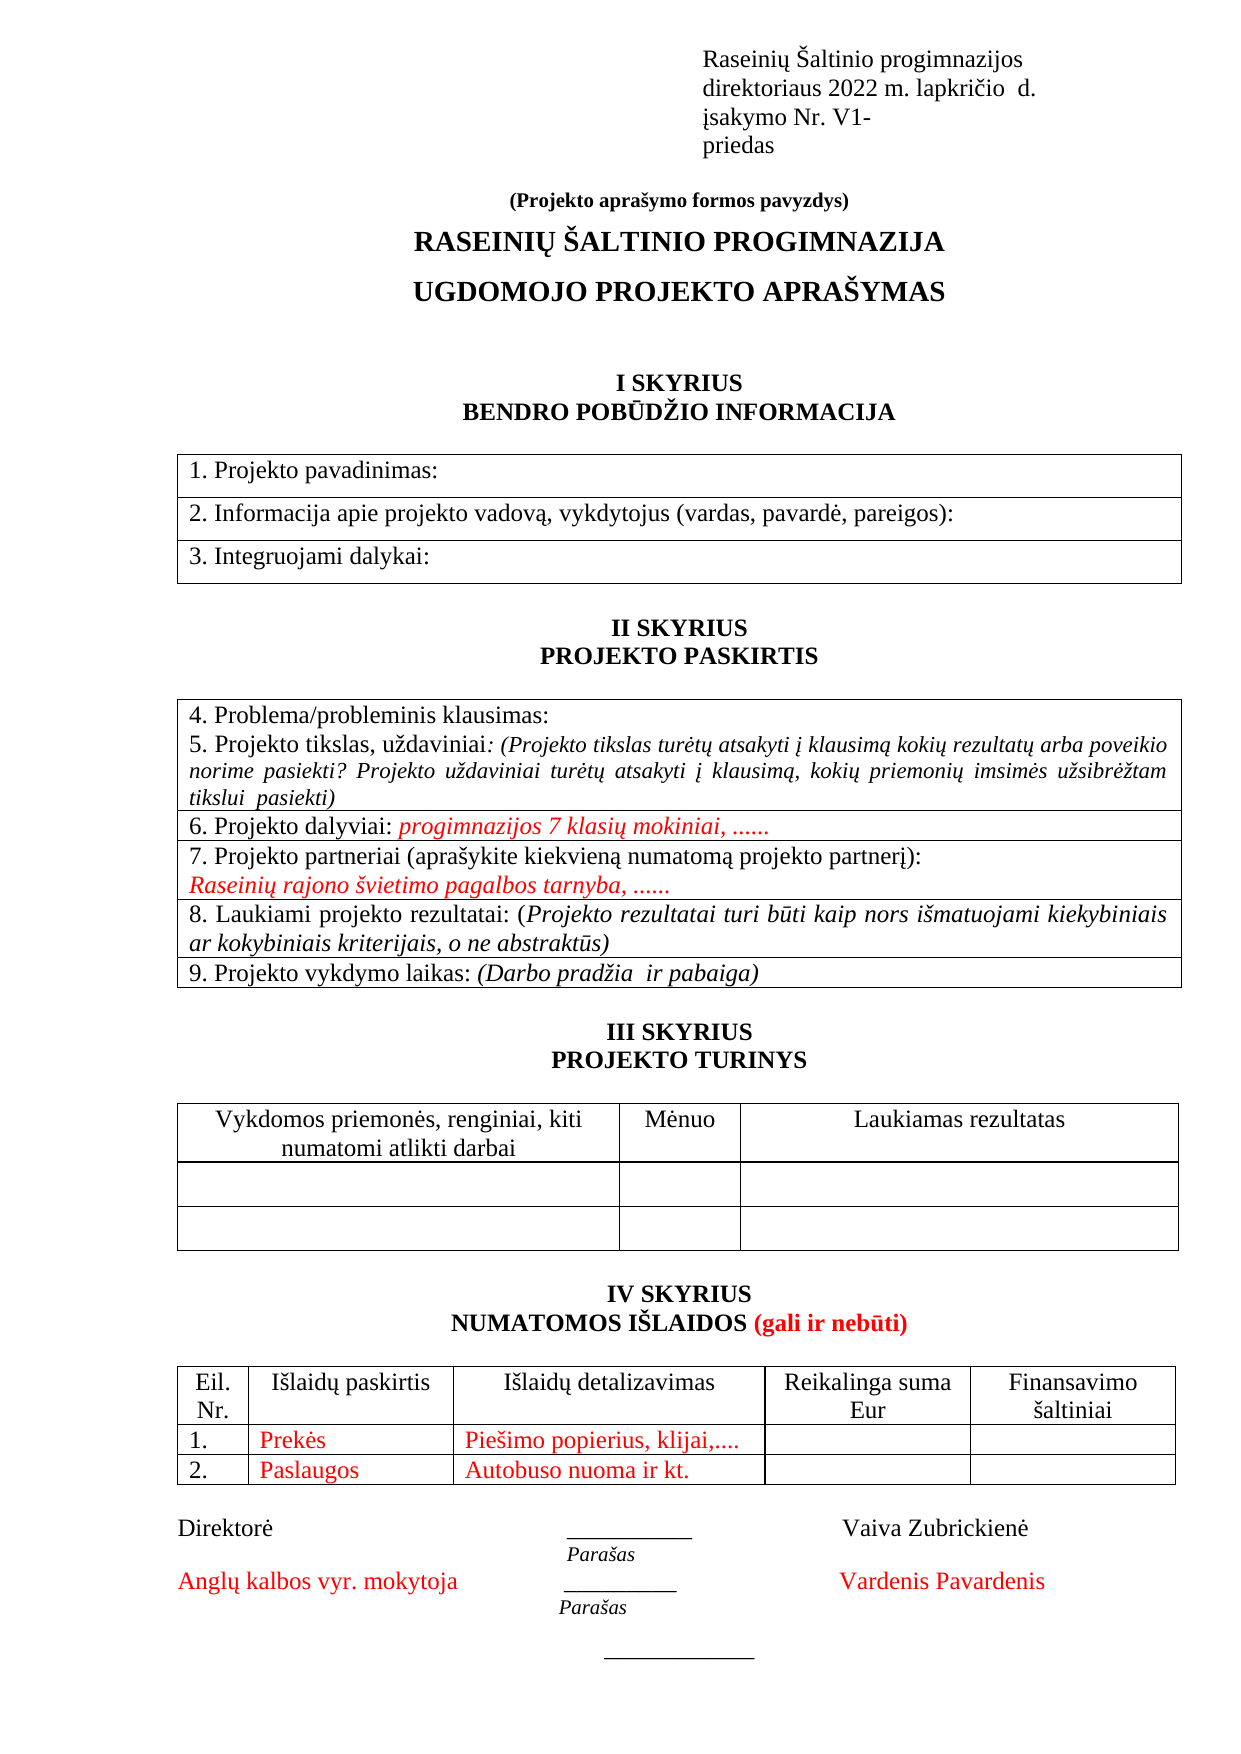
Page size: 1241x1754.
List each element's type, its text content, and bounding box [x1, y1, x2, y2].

table_header Eil. Nr. [178, 1367, 248, 1424]
table_header Vykdomos priemonės, renginiai, kiti numatomi atlikti darbai [178, 1104, 619, 1161]
table_cell 8. Laukiami projekto rezultatai: (Projekto rezultatai turi būti kaip nors išmatuojami kiekybiniais ar kokybiniais kriterijais, o ne abstraktūs) [178, 900, 1181, 957]
table_cell [971, 1455, 1175, 1484]
text Anglų kalbos vyr. mokytoja _________ Vardenis Pavardenis [177, 1566, 1181, 1595]
text Raseinių Šaltinio progimnazijos [702, 44, 1181, 73]
text UGDOMOJO PROJEKTO APRAŠYMAS [177, 274, 1181, 308]
table_cell 9. Projekto vykdymo laikas: (Darbo pradžia ir pabaiga) [178, 958, 1181, 987]
text IV SKYRIUS [177, 1279, 1181, 1308]
text (Projekto aprašymo formos pavyzdys) [177, 188, 1181, 212]
table_cell Piešimo popierius, klijai,.... [454, 1425, 764, 1454]
table_header Išlaidų detalizavimas [454, 1367, 764, 1424]
table_header Reikalinga suma Eur [766, 1367, 970, 1424]
table_cell [741, 1207, 1178, 1249]
text PROJEKTO PASKIRTIS [177, 641, 1181, 670]
text Parašas [177, 1595, 1181, 1619]
table_cell 3. Integruojami dalykai: [178, 541, 1181, 583]
text priedas [702, 131, 1181, 159]
table_header Laukiamas rezultatas [741, 1104, 1178, 1161]
table_cell 7. Projekto partneriai (aprašykite kiekvieną numatomą projekto partnerį): Raseinių rajono švietimo pagalbos tarnyba, ...... [178, 841, 1181, 898]
table_cell [178, 1163, 619, 1206]
table_header Išlaidų paskirtis [249, 1367, 453, 1424]
text RASEINIŲ ŠALTINIO PROGIMNAZIJA [177, 224, 1181, 258]
table_cell 2. Informacija apie projekto vadovą, vykdytojus (vardas, pavardė, pareigos): [178, 498, 1181, 540]
text PROJEKTO TURINYS [177, 1045, 1181, 1074]
table_cell [741, 1163, 1178, 1206]
table_cell [971, 1425, 1175, 1454]
table_header 1. Projekto pavadinimas: [178, 455, 1181, 497]
text Parašas [177, 1542, 1181, 1566]
table_cell 2. [178, 1455, 248, 1484]
text II SKYRIUS [177, 613, 1181, 641]
text įsakymo Nr. V1- [702, 102, 1181, 131]
text direktoriaus 2022 m. lapkričio d. [702, 73, 1181, 102]
table_header 4. Problema/probleminis klausimas: 5. Projekto tikslas, uždaviniai: (Projekto tikslas turėtų atsakyti į klausimą kokių rezultatų arba poveikio norime pasiekti? Projekto uždaviniai turėtų atsakyti į klausimą, kokių priemonių imsimės užsibrėžtam tikslui pasiekti) [178, 700, 1181, 810]
table_cell [620, 1163, 740, 1206]
table_header Finansavimo šaltiniai [971, 1367, 1175, 1424]
text Direktorė __________ Vaiva Zubrickienė [177, 1513, 1181, 1542]
table_cell Prekės [249, 1425, 453, 1454]
text ____________ [177, 1633, 1181, 1662]
text BENDRO POBŪDŽIO INFORMACIJA [177, 397, 1181, 425]
table_cell [766, 1425, 970, 1454]
table_cell Paslaugos [249, 1455, 453, 1484]
text NUMATOMOS IŠLAIDOS (gali ir nebūti) [177, 1308, 1181, 1337]
table_cell [620, 1207, 740, 1249]
text I SKYRIUS [177, 368, 1181, 397]
table_cell Autobuso nuoma ir kt. [454, 1455, 764, 1484]
table_cell [178, 1207, 619, 1249]
table_cell [766, 1455, 970, 1484]
table_cell 1. [178, 1425, 248, 1454]
text III SKYRIUS [177, 1017, 1181, 1045]
table_header Mėnuo [620, 1104, 740, 1161]
table_cell 6. Projekto dalyviai: progimnazijos 7 klasių mokiniai, ...... [178, 811, 1181, 840]
